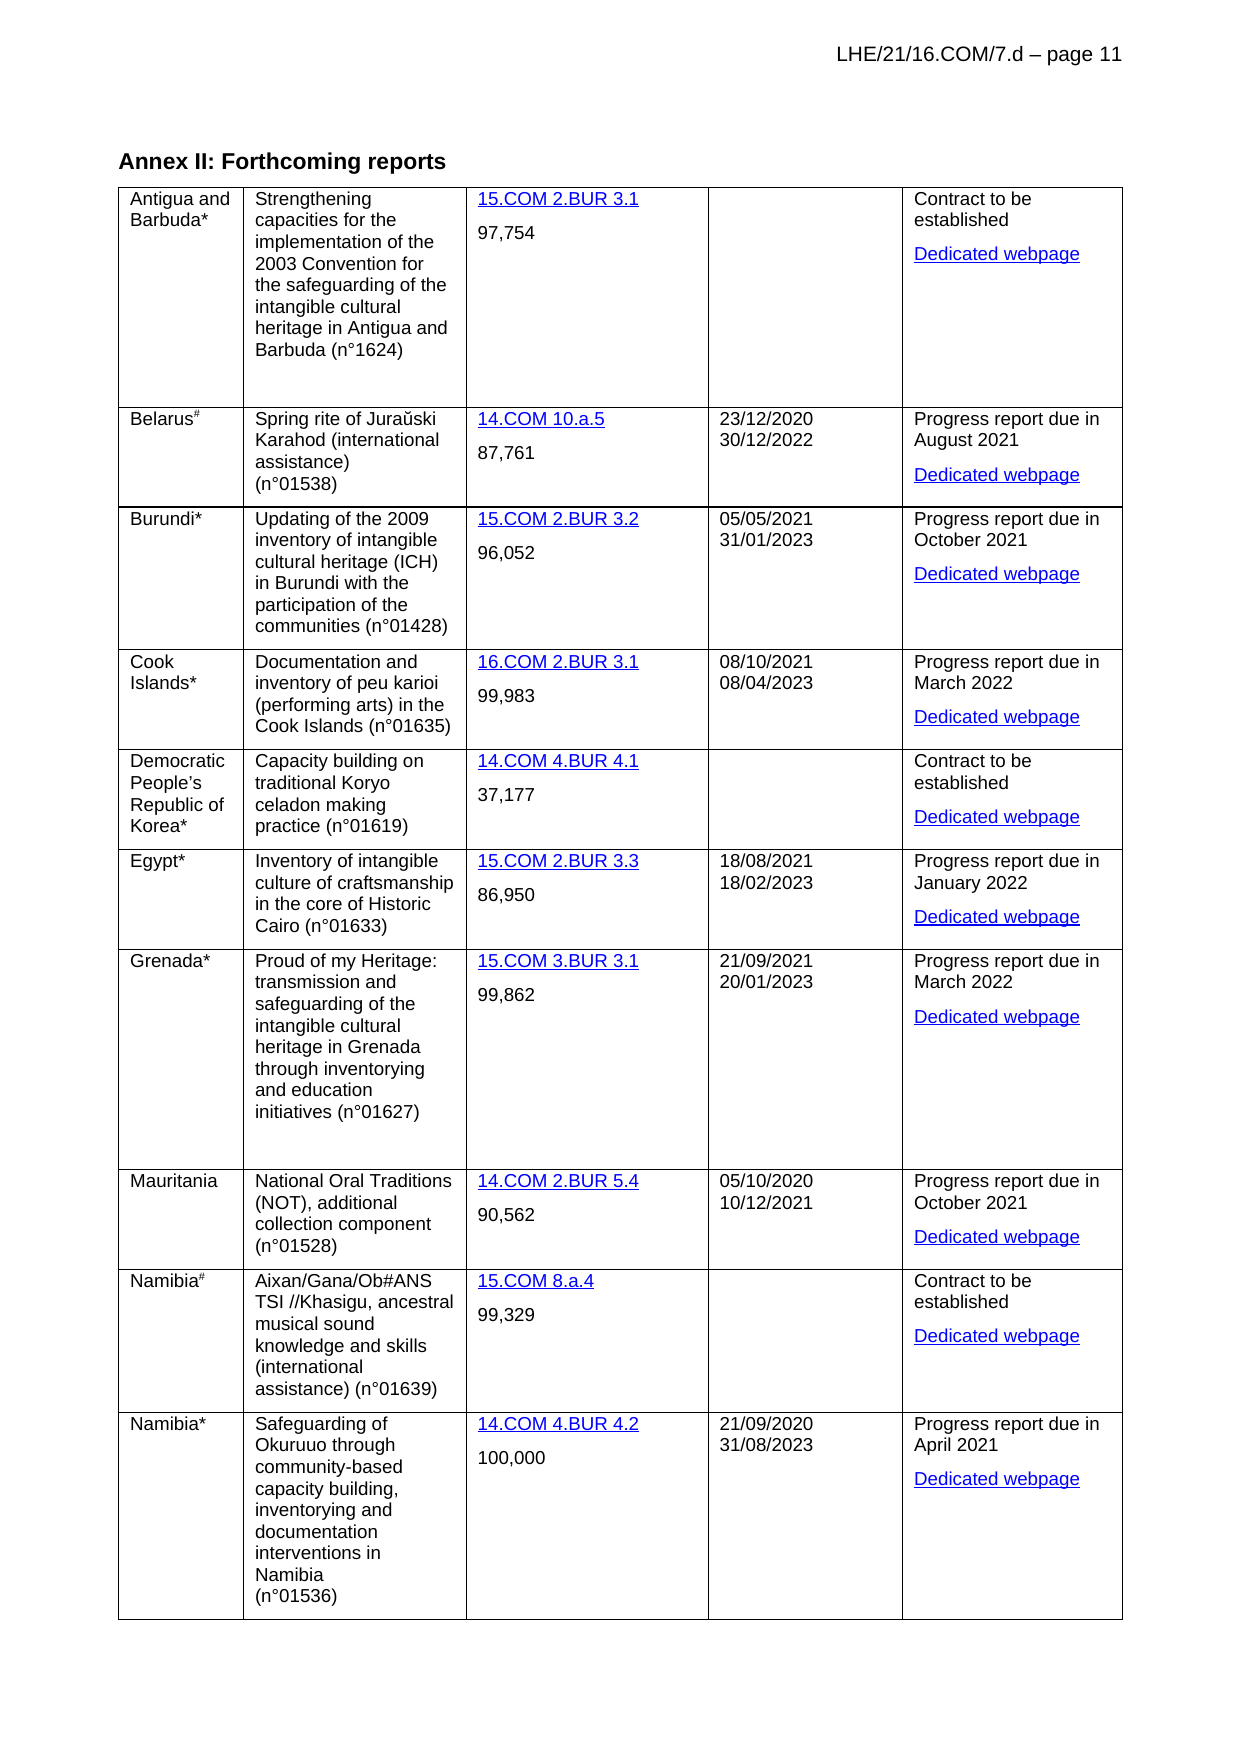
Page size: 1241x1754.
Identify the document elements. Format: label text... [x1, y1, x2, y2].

table_cell Progress report due in March 2022 Dedicated webpage [903, 950, 1122, 1169]
table_cell Capacity building on traditional Koryo celadon making practice (n°01619) [244, 750, 466, 849]
table_cell Burundi* [119, 508, 243, 649]
table_cell Progress report due in March 2022 Dedicated webpage [903, 650, 1122, 749]
table_cell Namibia* [119, 1413, 243, 1619]
table_cell Egypt* [119, 850, 243, 949]
table_cell Spring rite of Juraŭski Karahod (international assistance) (n°01538) [244, 408, 466, 506]
table_cell Progress report due in October 2021 Dedicated webpage [903, 1170, 1122, 1269]
table_cell Safeguarding of Okuruuo through community-based capacity building, inventorying and documentation interventions in Namibia (n°01536) [244, 1413, 466, 1619]
table_cell Grenada* [119, 950, 243, 1169]
table_header [709, 188, 902, 407]
table_cell 15.COM 2.BUR 3.3 86,950 [467, 850, 708, 949]
table_cell Namibia# [119, 1270, 243, 1412]
table_cell 23/12/2020 30/12/2022 [709, 408, 902, 506]
table_cell 14.COM 2.BUR 5.4 90,562 [467, 1170, 708, 1269]
table_header Contract to be established Dedicated webpage [903, 188, 1122, 407]
table_cell 21/09/2021 20/01/2023 [709, 950, 902, 1169]
table_cell Mauritania [119, 1170, 243, 1269]
table_cell Belarus# [119, 408, 243, 506]
table_cell National Oral Traditions (NOT), additional collection component (n°01528) [244, 1170, 466, 1269]
table_cell Inventory of intangible culture of craftsmanship in the core of Historic Cairo (n°01633) [244, 850, 466, 949]
table_cell Contract to be established Dedicated webpage [903, 750, 1122, 849]
table_cell 05/10/2020 10/12/2021 [709, 1170, 902, 1269]
table_cell 08/10/2021 08/04/2023 [709, 650, 902, 749]
table_cell Cook Islands* [119, 650, 243, 749]
table_header Antigua and Barbuda* [119, 188, 243, 407]
table_cell 14.COM 10.a.5 87,761 [467, 408, 708, 506]
table_cell [709, 1270, 902, 1412]
table_header 15.COM 2.BUR 3.1 97,754 [467, 188, 708, 407]
table_cell Progress report due in January 2022 Dedicated webpage [903, 850, 1122, 949]
table_cell 15.COM 8.a.4 99,329 [467, 1270, 708, 1412]
table_cell 14.COM 4.BUR 4.2 100,000 [467, 1413, 708, 1619]
table_cell Aixan/Gana/Ob#ANS TSI //Khasigu, ancestral musical sound knowledge and skills (international assistance) (n°01639) [244, 1270, 466, 1412]
table_cell 15.COM 2.BUR 3.2 96,052 [467, 508, 708, 649]
table_header Strengthening capacities for the implementation of the 2003 Convention for the safeguarding of the intangible cultural heritage in Antigua and Barbuda (n°1624) [244, 188, 466, 407]
text Annex II: Forthcoming reports [118, 148, 1122, 174]
table_cell 15.COM 3.BUR 3.1 99,862 [467, 950, 708, 1169]
table_cell [709, 750, 902, 849]
table_cell Progress report due in April 2021 Dedicated webpage [903, 1413, 1122, 1619]
table_cell 18/08/2021 18/02/2023 [709, 850, 902, 949]
table_cell Contract to be established Dedicated webpage [903, 1270, 1122, 1412]
table_cell 05/05/2021 31/01/2023 [709, 508, 902, 649]
table_cell Progress report due in August 2021 Dedicated webpage [903, 408, 1122, 506]
table_cell 16.COM 2.BUR 3.1 99,983 [467, 650, 708, 749]
table_cell Documentation and inventory of peu karioi (performing arts) in the Cook Islands (n°01635) [244, 650, 466, 749]
table_cell 21/09/2020 31/08/2023 [709, 1413, 902, 1619]
table_cell 14.COM 4.BUR 4.1 37,177 [467, 750, 708, 849]
table_cell Progress report due in October 2021 Dedicated webpage [903, 508, 1122, 649]
table_cell Updating of the 2009 inventory of intangible cultural heritage (ICH) in Burundi with the participation of the communities (n°01428) [244, 508, 466, 649]
table_cell Proud of my Heritage: transmission and safeguarding of the intangible cultural heritage in Grenada through inventorying and education initiatives (n°01627) [244, 950, 466, 1169]
table_cell Democratic People’s Republic of Korea* [119, 750, 243, 849]
